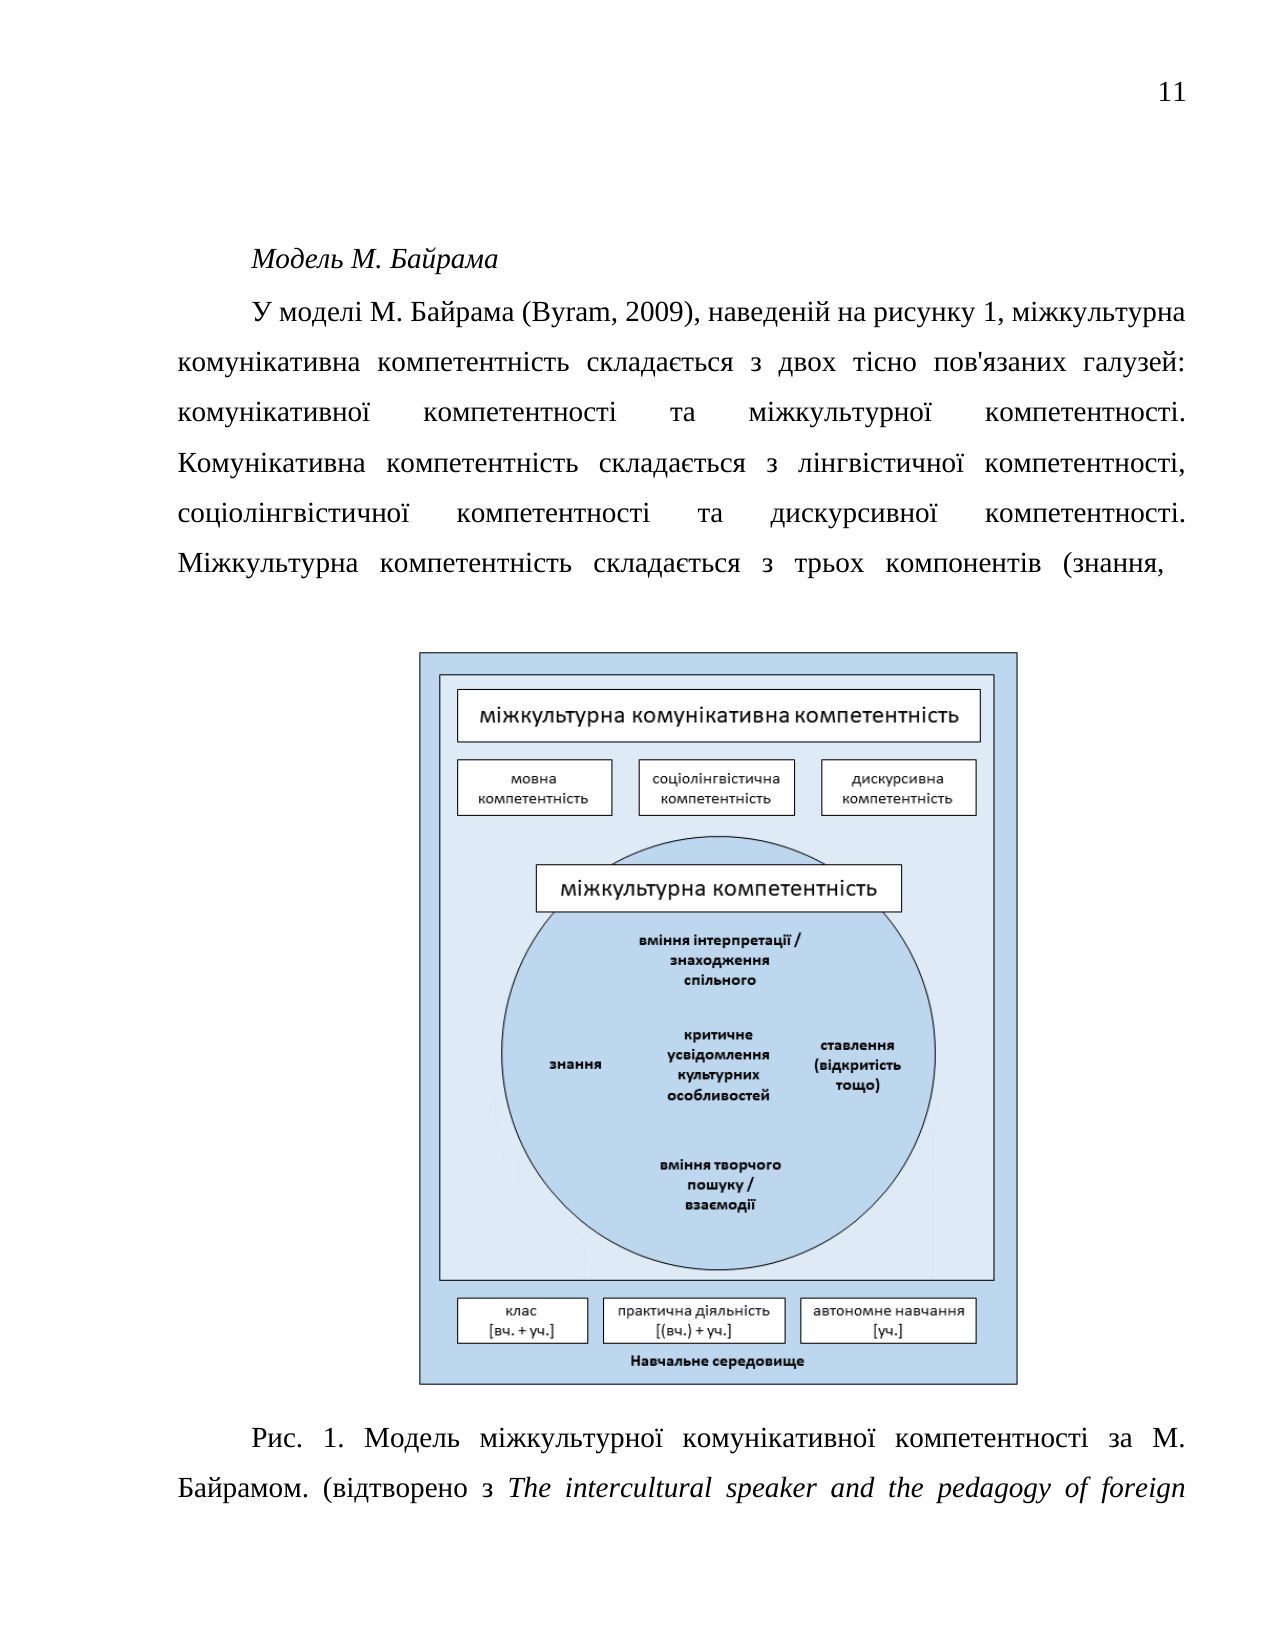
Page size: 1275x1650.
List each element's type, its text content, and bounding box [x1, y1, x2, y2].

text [177, 1420, 1186, 1504]
text Модель М. Байрама [177, 241, 1186, 274]
text У моделі М. Байрама (Byram, 2009), наведеній на рисунку 1, міжкультурна комунікативна компетентність складається з двох тісно пов'язаних галузей: комунікативної компетентності та міжкультурної компетентності. Комунікативна компетентність складається з лінгвістичної компетентності, соціолінгвістичної компетентності та дискурсивної компетентності. Міжкультурна компетентність складається з трьох компонентів (знання, [177, 294, 1186, 621]
picture [412, 647, 1026, 1390]
